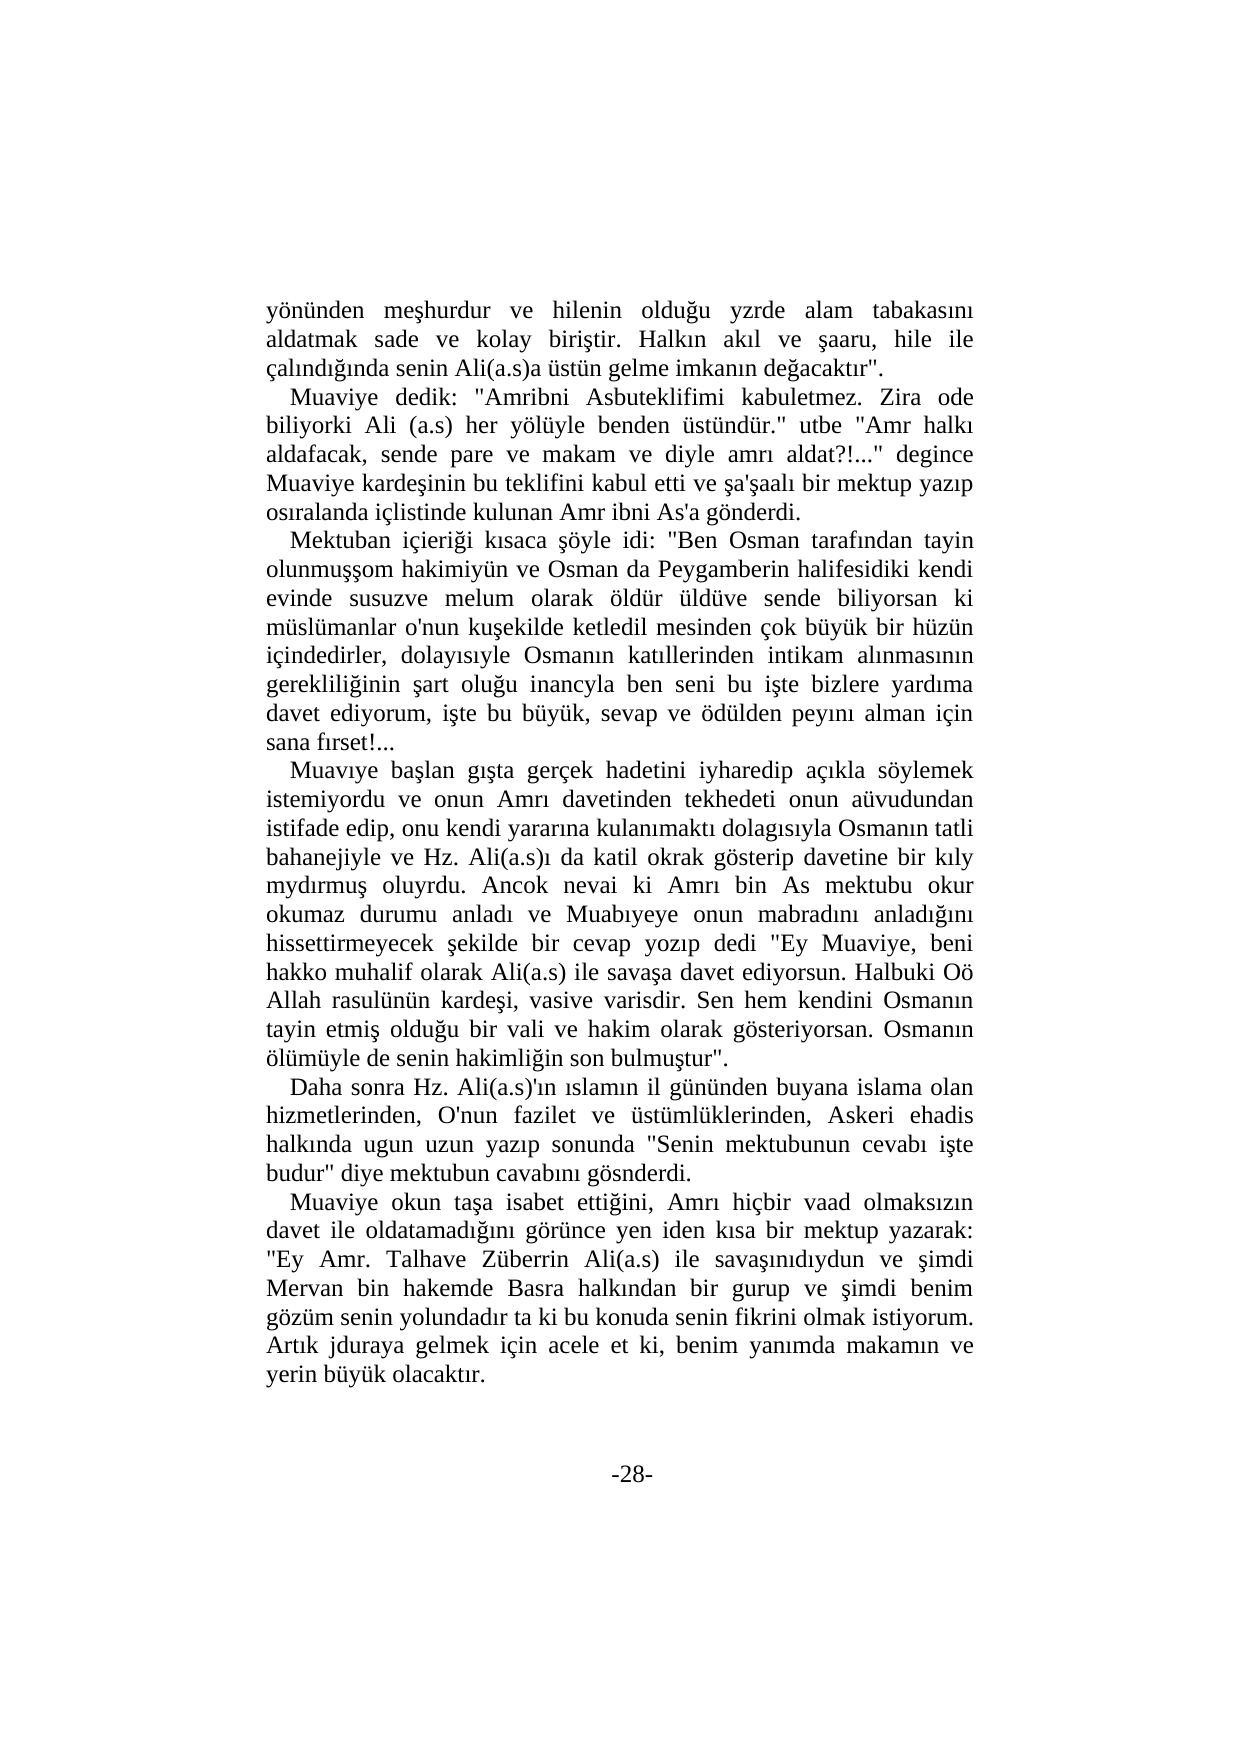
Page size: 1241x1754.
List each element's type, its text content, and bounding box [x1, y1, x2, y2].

text Muavıye başlan gışta gerçek hadetini iyharedip açıkla söylemek istemiyordu ve onun Amrı davetinden tekhedeti onun aüvudundan istifade edip, onu kendi yararına kulanımaktı dolagısıyla Osmanın tatli bahanejiyle ve Hz. Ali(a.s)ı da katil okrak gösterip davetine bir kıly mydırmuş oluyrdu. Ancok nevai ki Amrı bin As mektubu okur okumaz durumu anladı ve Muabıyeye onun mabradını anladığını hissettirmeyecek şekilde bir cevap yozıp dedi "Ey Muaviye, beni hakko muhalif olarak Ali(a.s) ile savaşa davet ediyorsun. Halbuki Oö Allah rasulünün kardeşi, vasive varisdir. Sen hem kendini Osmanın tayin etmiş olduğu bir vali ve hakim olarak gösteriyorsan. Osmanın ölümüyle de senin hakimliğin son bulmuştur". [266, 755, 974, 1072]
text Mektuban içieriği kısaca şöyle idi: "Ben Osman tarafından tayin olunmuşşom hakimiyün ve Osman da Peygamberin halifesidiki kendi evinde susuzve melum olarak öldür üldüve sende biliyorsan ki müslümanlar o'nun kuşekilde ketledil mesinden çok büyük bir hüzün içindedirler, dolayısıyle Osmanın katıllerinden intikam alınmasının gerekliliğinin şart oluğu inancyla ben seni bu işte bizlere yardıma davet ediyorum, işte bu büyük, sevap ve ödülden peyını alman için sana fırset!... [266, 525, 974, 755]
text Muaviye okun taşa isabet ettiğini, Amrı hiçbir vaad olmaksızın davet ile oldatamadığını görünce yen iden kısa bir mektup yazarak: "Ey Amr. Talhave Züberrin Ali(a.s) ile savaşınıdıydun ve şimdi Mervan bin hakemde Basra halkından bir gurup ve şimdi benim gözüm senin yolundadır ta ki bu konuda senin fikrini olmak istiyorum. Artık jduraya gelmek için acele et ki, benim yanımda makamın ve yerin büyük olacaktır. [266, 1187, 974, 1388]
text Daha sonra Hz. Ali(a.s)'ın ıslamın il gününden buyana islama olan hizmetlerinden, O'nun fazilet ve üstümlüklerinden, Askeri ehadis halkında ugun uzun yazıp sonunda "Senin mektubunun cevabı işte budur" diye mektubun cavabını gösnderdi. [266, 1072, 974, 1187]
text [266, 295, 974, 382]
text Muaviye dedik: "Amribni Asbuteklifimi kabuletmez. Zira ode biliyorki Ali (a.s) her yölüyle benden üstündür." utbe "Amr halkı aldafacak, sende pare ve makam ve diyle amrı aldat?!..." degince Muaviye kardeşinin bu teklifini kabul etti ve şa'şaalı bir mektup yazıp osıralanda içlistinde kulunan Amr ibni As'a gönderdi. [266, 382, 974, 525]
